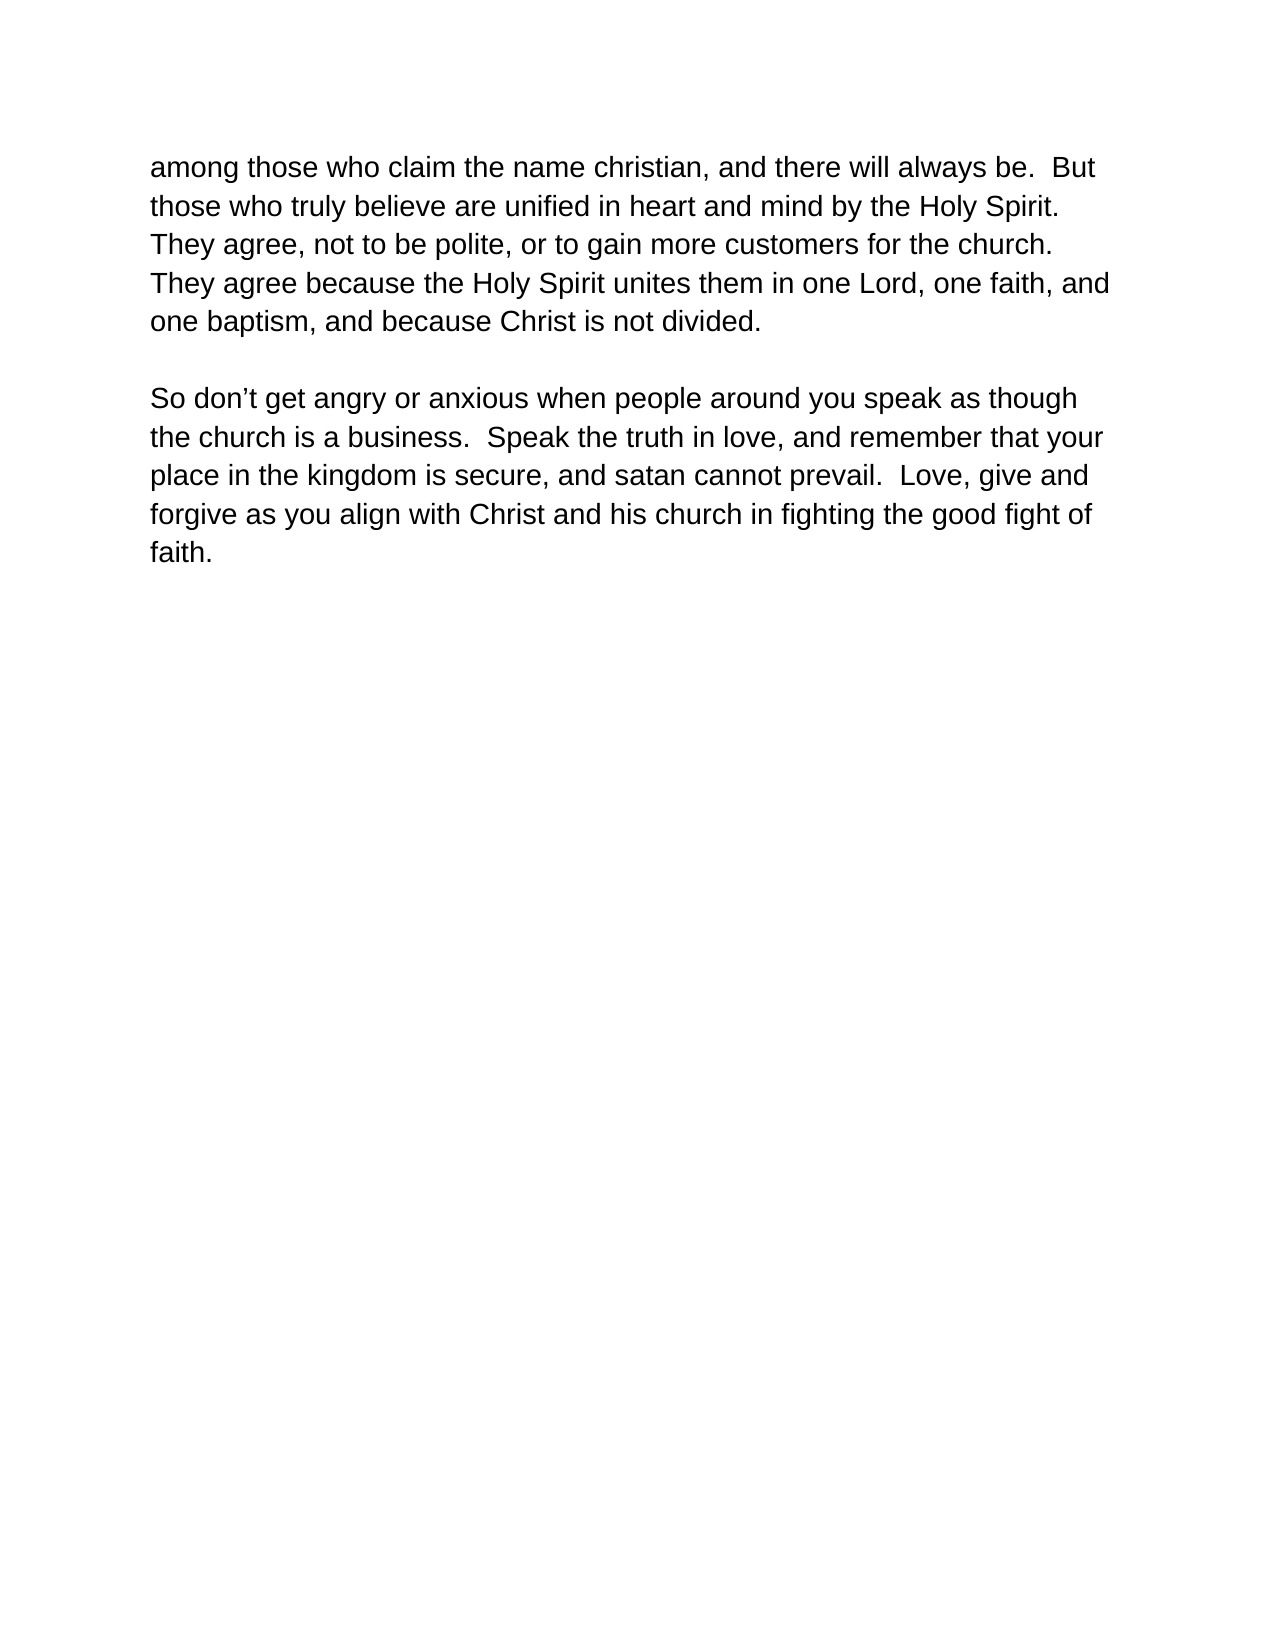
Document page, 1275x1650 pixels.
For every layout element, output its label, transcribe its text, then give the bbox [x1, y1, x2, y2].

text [150, 150, 1125, 338]
text So don’t get angry or anxious when people around you speak as though the church is a business. Speak the truth in love, and remember that your place in the kingdom is secure, and satan cannot prevail. Love, give and forgive as you align with Christ and his church in fighting the good fight of faith. [150, 381, 1125, 569]
